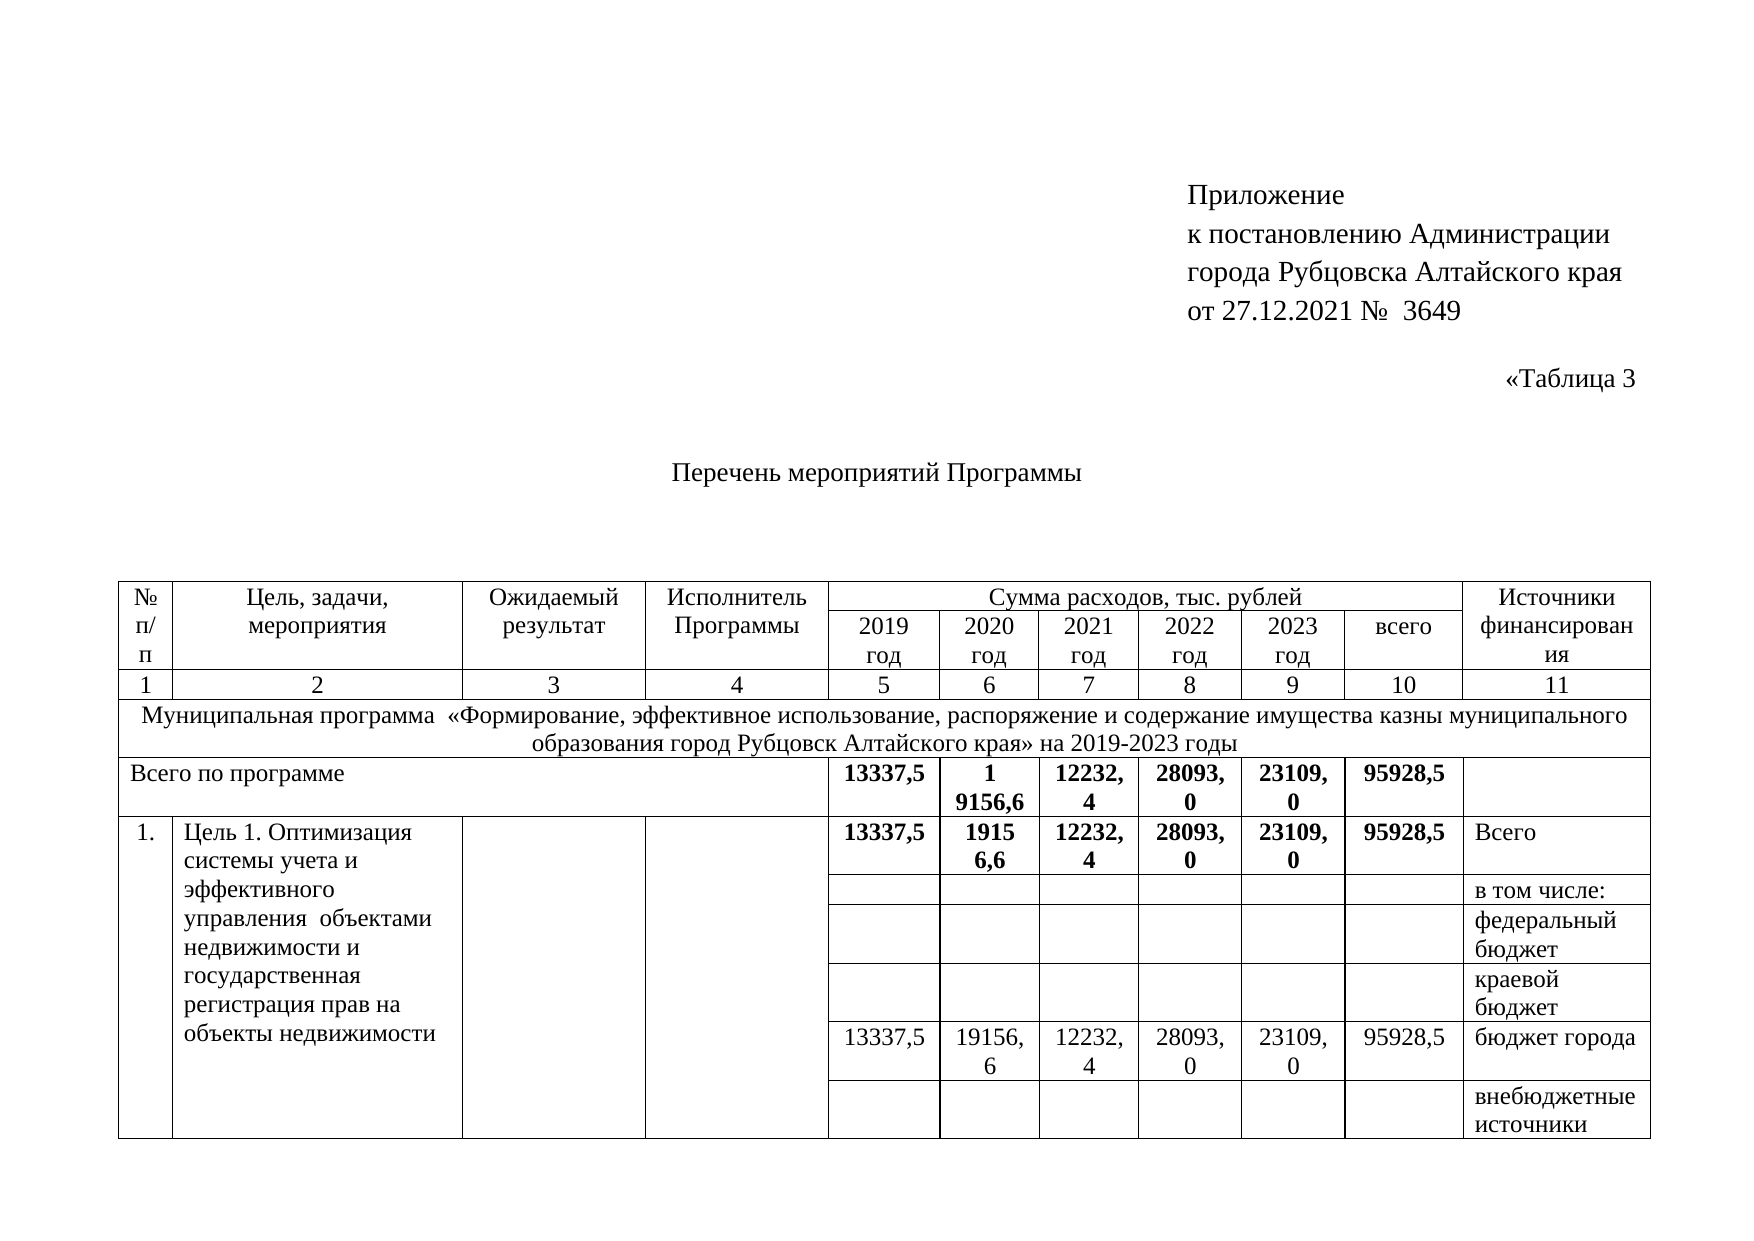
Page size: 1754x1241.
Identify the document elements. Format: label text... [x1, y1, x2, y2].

table_cell [829, 964, 939, 1021]
table_cell Цель 1. Оптимизация системы учета и эффективного управления объектами недвижимости и государственная регистрация прав на объекты недвижимости [173, 817, 462, 1138]
table_cell в том числе: [1464, 875, 1650, 904]
table_cell 12232,4 [1040, 1022, 1138, 1080]
table_cell [1242, 1081, 1344, 1138]
table_cell [941, 905, 1039, 963]
table_cell 3 [463, 670, 645, 699]
table_cell [941, 1081, 1039, 1138]
table_cell [941, 964, 1039, 1021]
table_cell 19156,6 [941, 1022, 1039, 1080]
table_cell 28093,0 [1139, 1022, 1241, 1080]
table_cell [1139, 964, 1241, 1021]
table_cell 7 [1039, 670, 1138, 699]
table_cell [1139, 1081, 1241, 1138]
text Перечень мероприятий Программы [118, 456, 1636, 487]
table_header Ожидаемый результат [463, 582, 645, 669]
table_header Цель, задачи, мероприятия [173, 582, 462, 669]
table_cell [1242, 875, 1344, 904]
table_cell 28093,0 [1139, 758, 1241, 816]
table_cell [1040, 1081, 1138, 1138]
table_cell [1346, 1081, 1463, 1138]
table_cell бюджет города [1464, 1022, 1650, 1080]
table_cell 2023 год [1242, 611, 1344, 669]
table_cell 8 [1139, 670, 1241, 699]
table_cell [1464, 758, 1650, 816]
table_cell 12232,4 [1040, 817, 1138, 874]
table_cell 19156,6 [941, 817, 1039, 874]
table_cell 13337,5 [829, 817, 939, 874]
table_cell 2021 год [1039, 611, 1138, 669]
table_cell [829, 875, 939, 904]
text от 27.12.2021 № 3649 [1187, 293, 1636, 326]
table_header Источники финансирования [1463, 582, 1650, 669]
table_cell 1. [119, 817, 172, 1138]
table_cell 2020 год [940, 611, 1038, 669]
table_cell 95928,5 [1346, 817, 1463, 874]
table_cell Всего [1464, 817, 1650, 874]
table_cell 95928,5 [1346, 1022, 1463, 1080]
table_cell 95928,5 [1346, 758, 1463, 816]
table_cell 11 [1463, 670, 1650, 699]
table_cell 2019 год [829, 611, 939, 669]
table_cell Муниципальная программа «Формирование, эффективное использование, распоряжение и содержание имущества казны муниципального образования город Рубцовск Алтайского края» на 2019-2023 годы [119, 700, 1650, 757]
table_cell краевой бюджет [1464, 964, 1650, 1021]
table_cell [1040, 964, 1138, 1021]
table_cell всего [1345, 611, 1462, 669]
table_cell 13337,5 [829, 758, 939, 816]
table_cell 6 [940, 670, 1038, 699]
table_cell [646, 817, 828, 1138]
text города Рубцовска Алтайского края [1187, 254, 1636, 288]
table_cell [1242, 905, 1344, 963]
table_header № п/п [119, 582, 172, 669]
table_header Сумма расходов, тыс. рублей [829, 582, 1462, 610]
table_cell 4 [646, 670, 828, 699]
table_cell [1139, 875, 1241, 904]
table_cell 9 [1242, 670, 1344, 699]
table_cell [1346, 964, 1463, 1021]
table_cell Всего по программе [119, 758, 828, 816]
text к постановлению Администрации [1187, 216, 1636, 249]
table_cell 23109,0 [1242, 817, 1344, 874]
table_cell внебюджетные источники [1464, 1081, 1650, 1138]
table_cell [1346, 875, 1463, 904]
table_cell 28093,0 [1139, 817, 1241, 874]
table_cell 23109,0 [1242, 1022, 1344, 1080]
table_cell 1 [119, 670, 172, 699]
text Приложение [1187, 177, 1636, 211]
text «Таблица 3 [118, 362, 1636, 394]
table_cell [1139, 905, 1241, 963]
table_cell [1040, 905, 1138, 963]
table_cell 10 [1345, 670, 1462, 699]
table_header Исполнитель Программы [646, 582, 828, 669]
table_cell [1242, 964, 1344, 1021]
table_cell 13337,5 [829, 1022, 939, 1080]
table_cell 23109,0 [1242, 758, 1344, 816]
table_cell 19156,6 [941, 758, 1039, 816]
table_cell [1040, 875, 1138, 904]
table_cell [829, 905, 939, 963]
table_cell федеральный бюджет [1464, 905, 1650, 963]
table_cell [1346, 905, 1463, 963]
table_cell 12232,4 [1040, 758, 1138, 816]
table_cell [463, 817, 645, 1138]
table_cell [941, 875, 1039, 904]
table_cell 2 [173, 670, 462, 699]
table_cell [829, 1081, 939, 1138]
table_cell 2022 год [1139, 611, 1241, 669]
table_cell 5 [829, 670, 939, 699]
